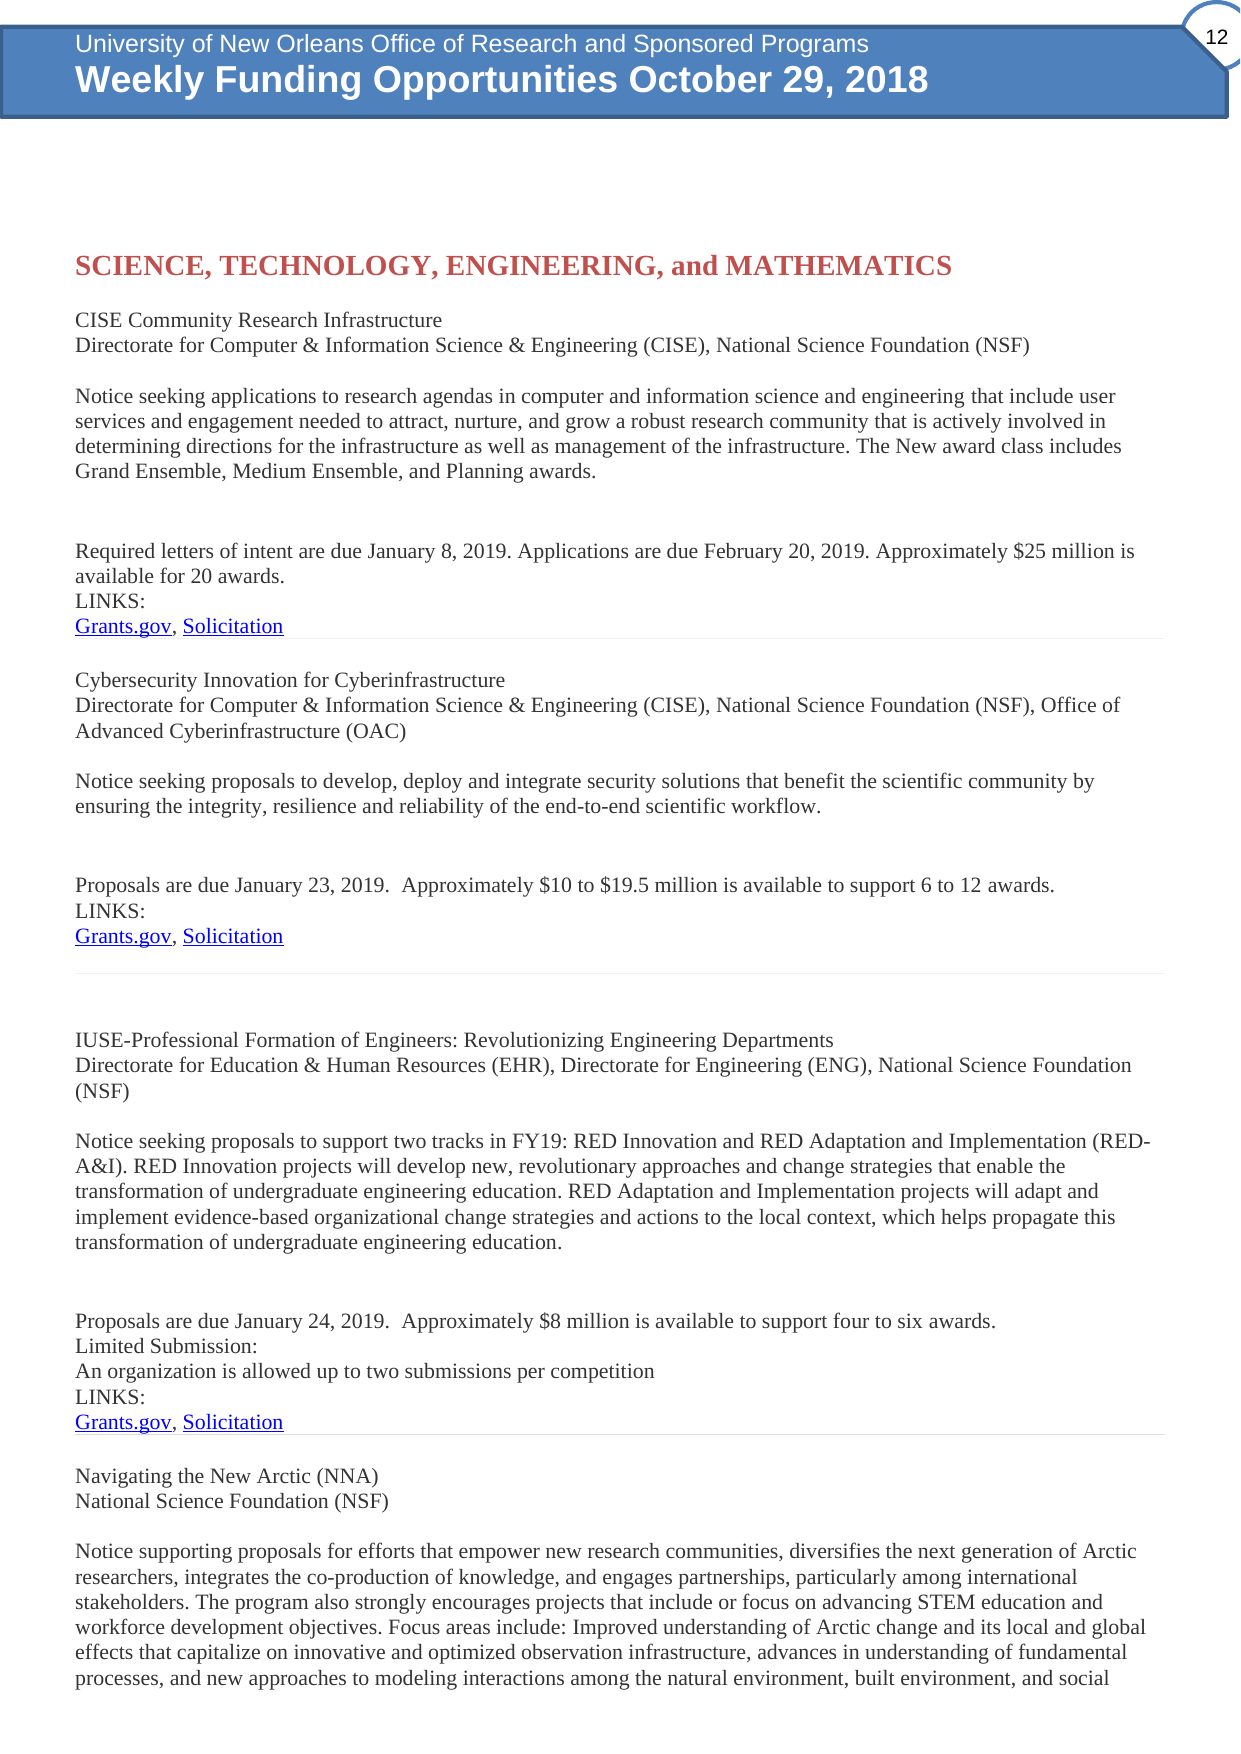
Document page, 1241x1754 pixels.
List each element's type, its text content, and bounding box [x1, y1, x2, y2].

text ​Notice seeking proposals to develop, deploy and integrate security solutions that benefit the scientific community by ensuring the integrity, resilience and reliability of the end-to-end scientific workflow. [75, 743, 1165, 818]
text ​Proposals are due January 24, 2019. Approximately $8 million is available to support four to six awards. [75, 1308, 1165, 1333]
text ​Proposals are due January 23, 2019. Approximately $10 to $19.5 million is available to support 6 to 12 awards. [75, 872, 1165, 898]
text ​Notice seeking applications to research agendas in computer and information science and engineering that include user services and engagement needed to attract, nurture, and grow a robust research community that is actively involved in determining directions for the infrastructure as well as management of the infrastructure. The New award class includes Grand Ensemble, Medium Ensemble, and Planning awards. [75, 358, 1165, 484]
text SCIENCE, TECHNOLOGY, ENGINEERING, and MATHEMATICS [75, 248, 1165, 282]
text Navigating the New Arctic (NNA) [75, 1435, 1165, 1488]
text Cybersecurity Innovation for Cyberinfrastructure [75, 639, 1165, 692]
text LINKS: Grants.gov, Solicitation [75, 898, 1165, 948]
text National Science Foundation (NSF) [75, 1488, 1165, 1513]
text Directorate for Education & Human Resources (EHR), Directorate for Engineering (ENG), National Science Foundation (NSF) [75, 1052, 1165, 1103]
text Directorate for Computer & Information Science & Engineering (CISE), National Science Foundation (NSF) [75, 332, 1165, 358]
text LINKS: Grants.gov, Solicitation [75, 588, 1165, 638]
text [75, 1513, 1165, 1690]
text CISE Community Research Infrastructure [75, 282, 1165, 332]
text ​Required letters of intent are due January 8, 2019. Applications are due February 20, 2019. Approximately $25 million is available for 20 awards. [75, 538, 1165, 588]
text LINKS: Grants.gov, Solicitation [75, 1384, 1165, 1434]
text Directorate for Computer & Information Science & Engineering (CISE), National Science Foundation (NSF), Office of Advanced Cyberinfrastructure (OAC) [75, 692, 1165, 743]
text ​Notice seeking proposals to support two tracks in FY19: RED Innovation and RED Adaptation and Implementation (RED-A&I). RED Innovation projects will develop new, revolutionary approaches and change strategies that enable the transformation of undergraduate engineering education. RED Adaptation and Implementation projects will adapt and implement evidence-based organizational change strategies and actions to the local context, which helps propagate this transformation of undergraduate engineering education. [75, 1103, 1165, 1254]
text IUSE-Professional Formation of Engineers: Revolutionizing Engineering Departments [75, 1002, 1165, 1052]
text Limited Submission: An organization is allowed up to two submissions per competition [75, 1333, 1165, 1384]
